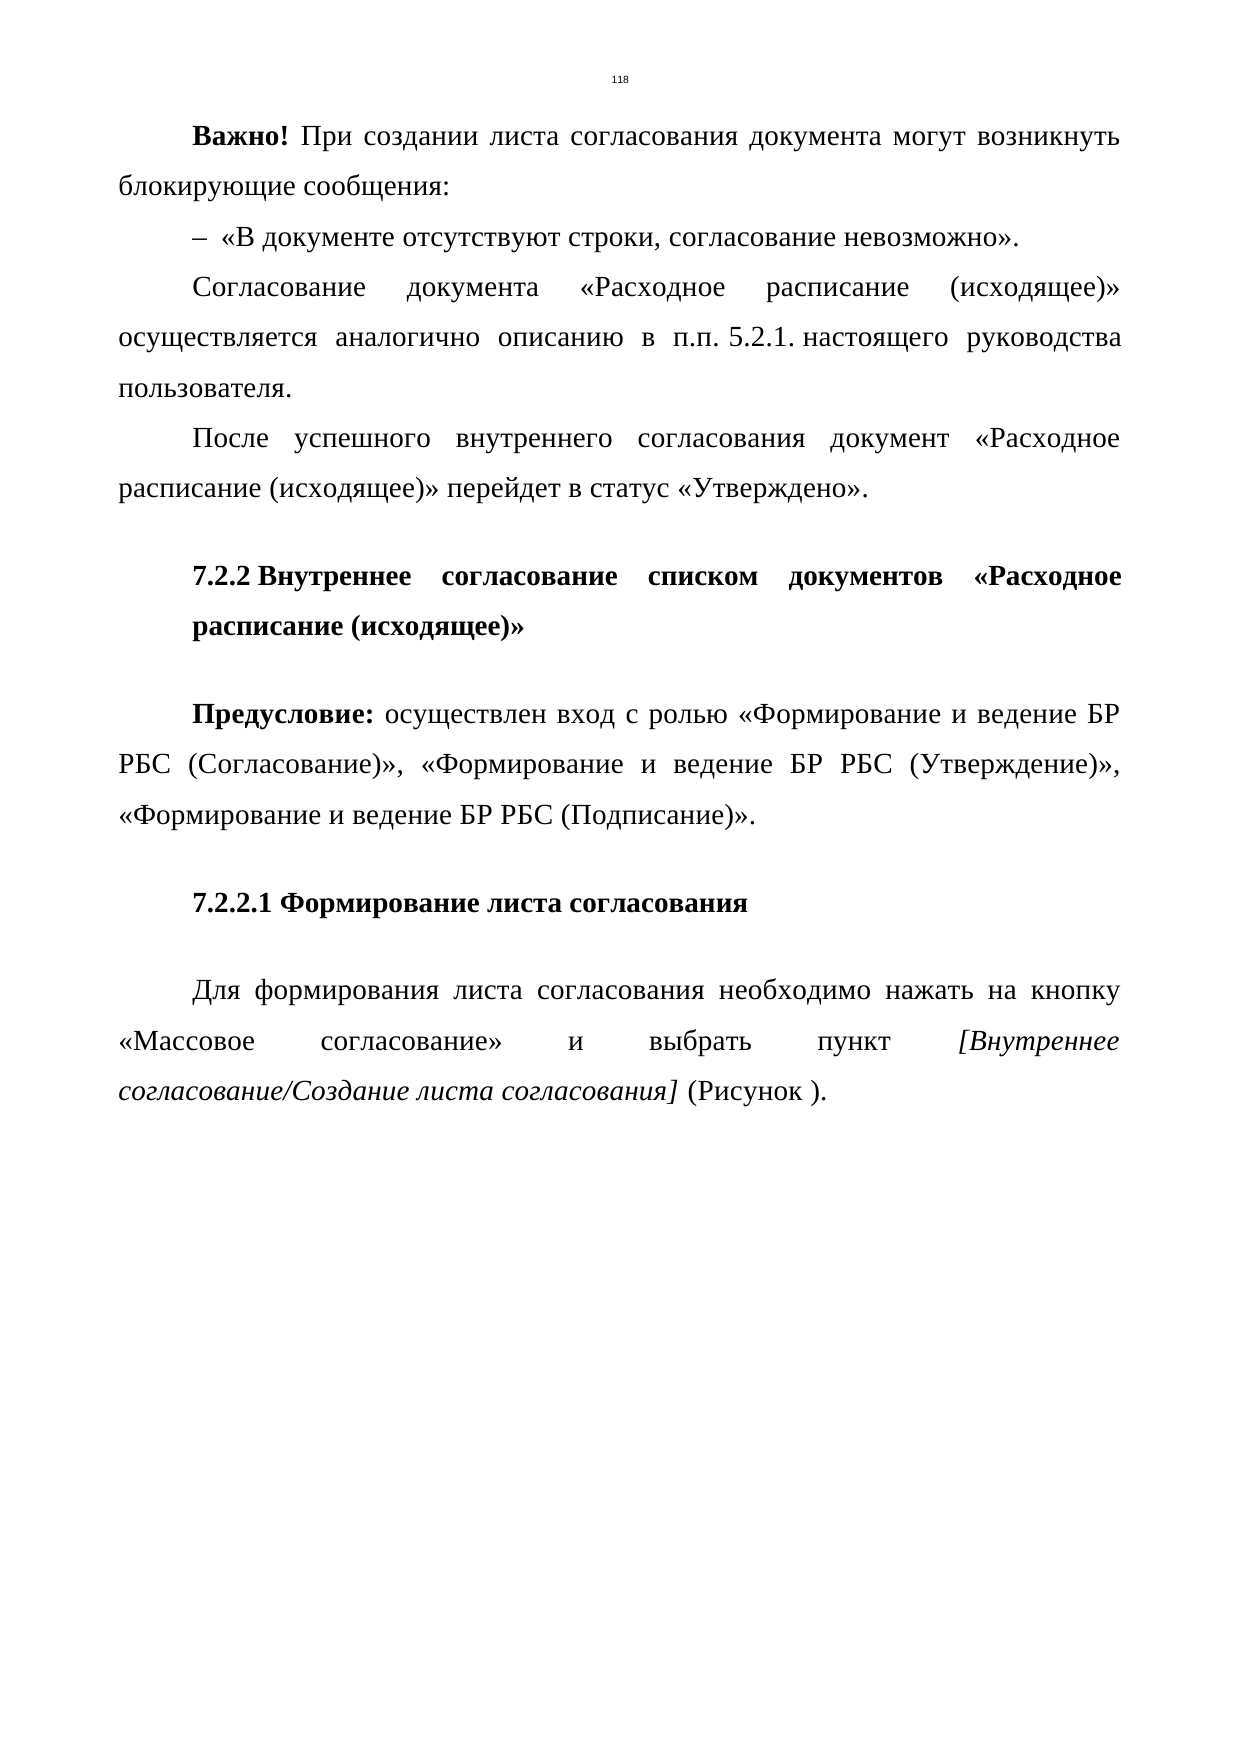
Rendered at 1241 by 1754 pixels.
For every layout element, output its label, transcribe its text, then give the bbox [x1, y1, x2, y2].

text После успешного внутреннего согласования документ «Расходное расписание (исходящее)» перейдет в статус «Утверждено». [118, 420, 1122, 504]
text Для формирования листа согласования необходимо нажать на кнопку «Массовое согласование» и выбрать пункт [Внутреннее согласование/Создание листа согласования] (Рисунок ). [118, 972, 1122, 1107]
text «В документе отсутствуют строки, согласование невозможно». [192, 219, 1122, 252]
text Согласование документа «Расходное расписание (исходящее)» осуществляется аналогично описанию в п.п. 5.2.1. настоящего руководства пользователя. [118, 269, 1122, 403]
text Важно! При создании листа согласования документа могут возникнуть блокирующие сообщения: [118, 118, 1122, 202]
subtitle Внутреннее согласование списком документов «Расходное расписание (исходящее)» [192, 558, 1122, 642]
subtitle Формирование листа согласования [192, 885, 1122, 918]
text Предусловие: осуществлен вход с ролью «Формирование и ведение БР РБС (Согласование)», «Формирование и ведение БР РБС (Утверждение)», «Формирование и ведение БР РБС (Подписание)». [118, 696, 1122, 830]
